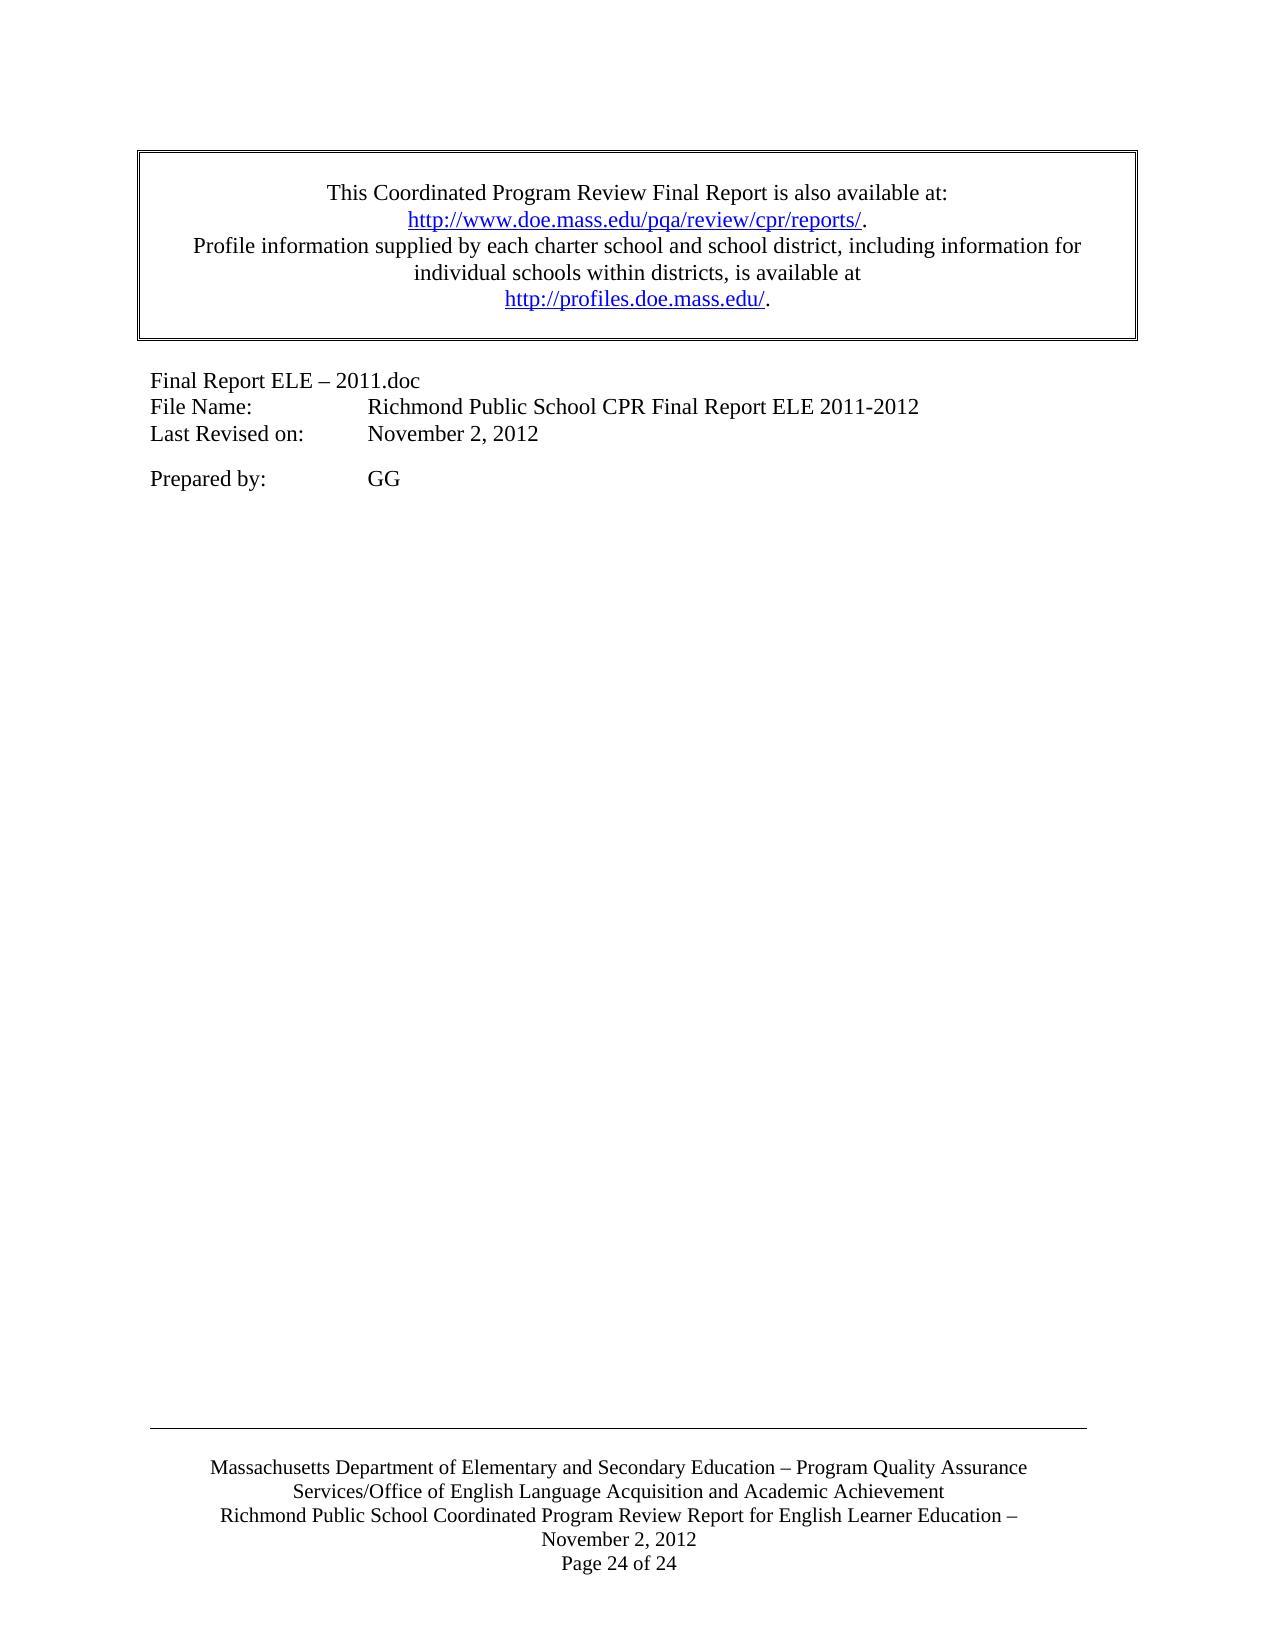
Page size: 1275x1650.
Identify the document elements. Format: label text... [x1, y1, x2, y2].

table_cell Richmond Public School CPR Final Report ELE 2011-2012 [356, 394, 1077, 420]
table_header Final Report ELE – 2011.doc [139, 367, 1078, 393]
table_cell Last Revised on: [139, 420, 356, 465]
table_cell November 2, 2012 [356, 420, 1077, 465]
table_cell Prepared by: [139, 465, 356, 491]
table_cell File Name: [139, 394, 356, 420]
table_cell GG [356, 465, 1077, 491]
table_header This Coordinated Program Review Final Report is also available at: http://www.doe.mass.edu/pqa/review/cpr/reports/. Profile information supplied by each charter school and school district, including information for individual schools within districts, is available at http://profiles.doe.mass.edu/. [140, 153, 1135, 338]
